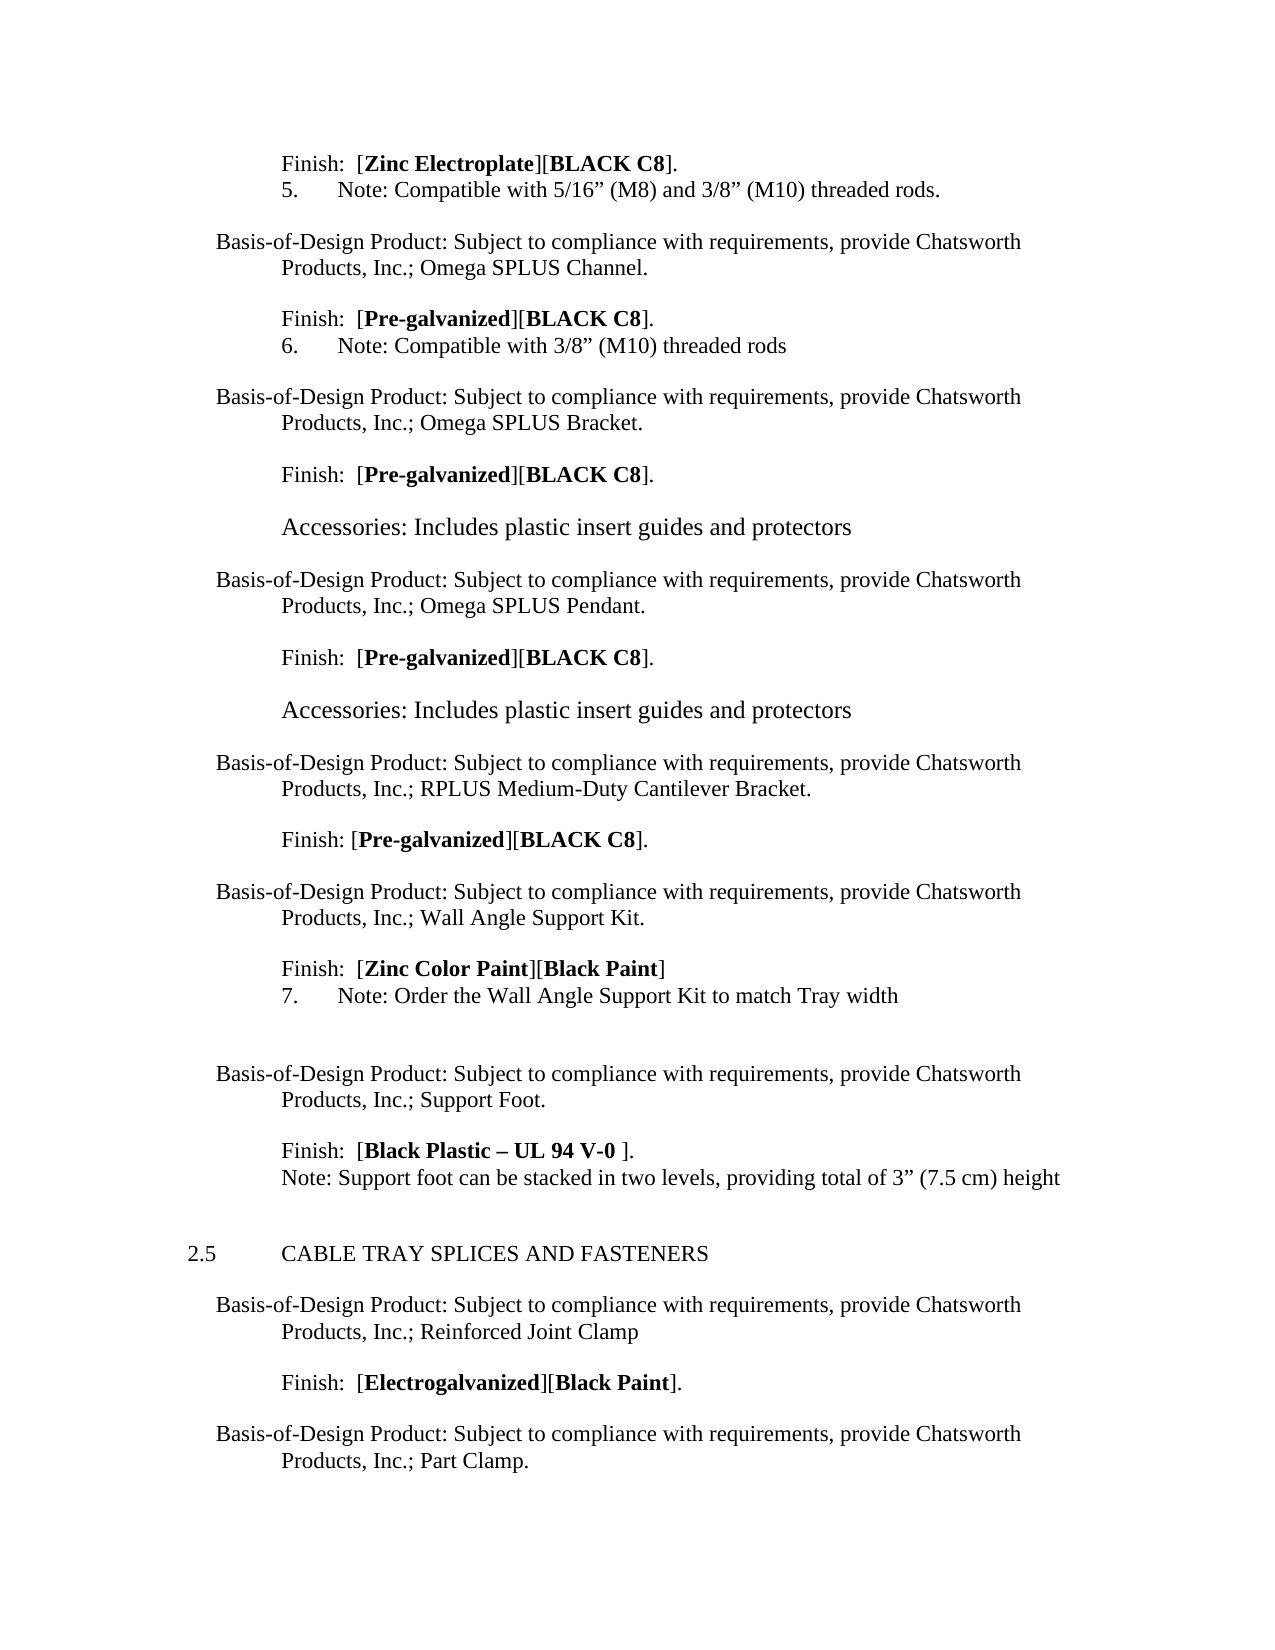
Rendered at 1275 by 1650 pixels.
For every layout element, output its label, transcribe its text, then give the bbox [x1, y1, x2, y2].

list Note: Support foot can be stacked in two levels, providing total of 3” (7.5 cm) height [281, 1164, 1087, 1190]
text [281, 1369, 1087, 1395]
text Finish: [Zinc Color Paint][Black Paint] [281, 956, 1087, 982]
text Finish: [Pre-galvanized][BLACK C8]. [281, 305, 1087, 332]
text Finish: [Zinc Electroplate][BLACK C8]. [281, 150, 1087, 176]
text Finish: [Pre-galvanized][BLACK C8]. [281, 461, 1087, 487]
text Note: Compatible with 3/8” (M10) threaded rods [281, 332, 1087, 358]
text Finish: [Black Plastic – UL 94 V-0 ]. [281, 1137, 1087, 1164]
text Basis-of-Design Product: Subject to compliance with requirements, provide Chatsworth Products, Inc.; Omega SPLUS Channel. [216, 228, 1087, 280]
text Basis-of-Design Product: Subject to compliance with requirements, provide Chatsworth Products, Inc.; Part Clamp. [216, 1420, 1087, 1473]
text Note: Compatible with 5/16” (M8) and 3/8” (M10) threaded rods. [281, 176, 1087, 203]
text Finish: [Pre-galvanized][BLACK C8]. [281, 826, 1087, 853]
text Finish: [Pre-galvanized][BLACK C8]. [281, 644, 1087, 670]
text Basis-of-Design Product: Subject to compliance with requirements, provide Chatsworth Products, Inc.; Support Foot. [216, 1059, 1087, 1112]
text Basis-of-Design Product: Subject to compliance with requirements, provide Chatsworth Products, Inc.; Wall Angle Support Kit. [216, 878, 1087, 931]
text Basis-of-Design Product: Subject to compliance with requirements, provide Chatsworth Products, Inc.; Reinforced Joint Clamp [216, 1291, 1087, 1344]
text Basis-of-Design Product: Subject to compliance with requirements, provide Chatsworth Products, Inc.; Omega SPLUS Pendant. [216, 566, 1087, 619]
text Basis-of-Design Product: Subject to compliance with requirements, provide Chatsworth Products, Inc.; RPLUS Medium-Duty Cantilever Bracket. [216, 749, 1087, 801]
text Basis-of-Design Product: Subject to compliance with requirements, provide Chatsworth Products, Inc.; Omega SPLUS Bracket. [216, 383, 1087, 436]
text Note: Order the Wall Angle Support Kit to match Tray width [281, 982, 1087, 1008]
list Accessories: Includes plastic insert guides and protectors [281, 695, 1087, 724]
text CABLE TRAY SPLICES AND FASTENERS [187, 1240, 1087, 1266]
list Accessories: Includes plastic insert guides and protectors [281, 512, 1087, 541]
